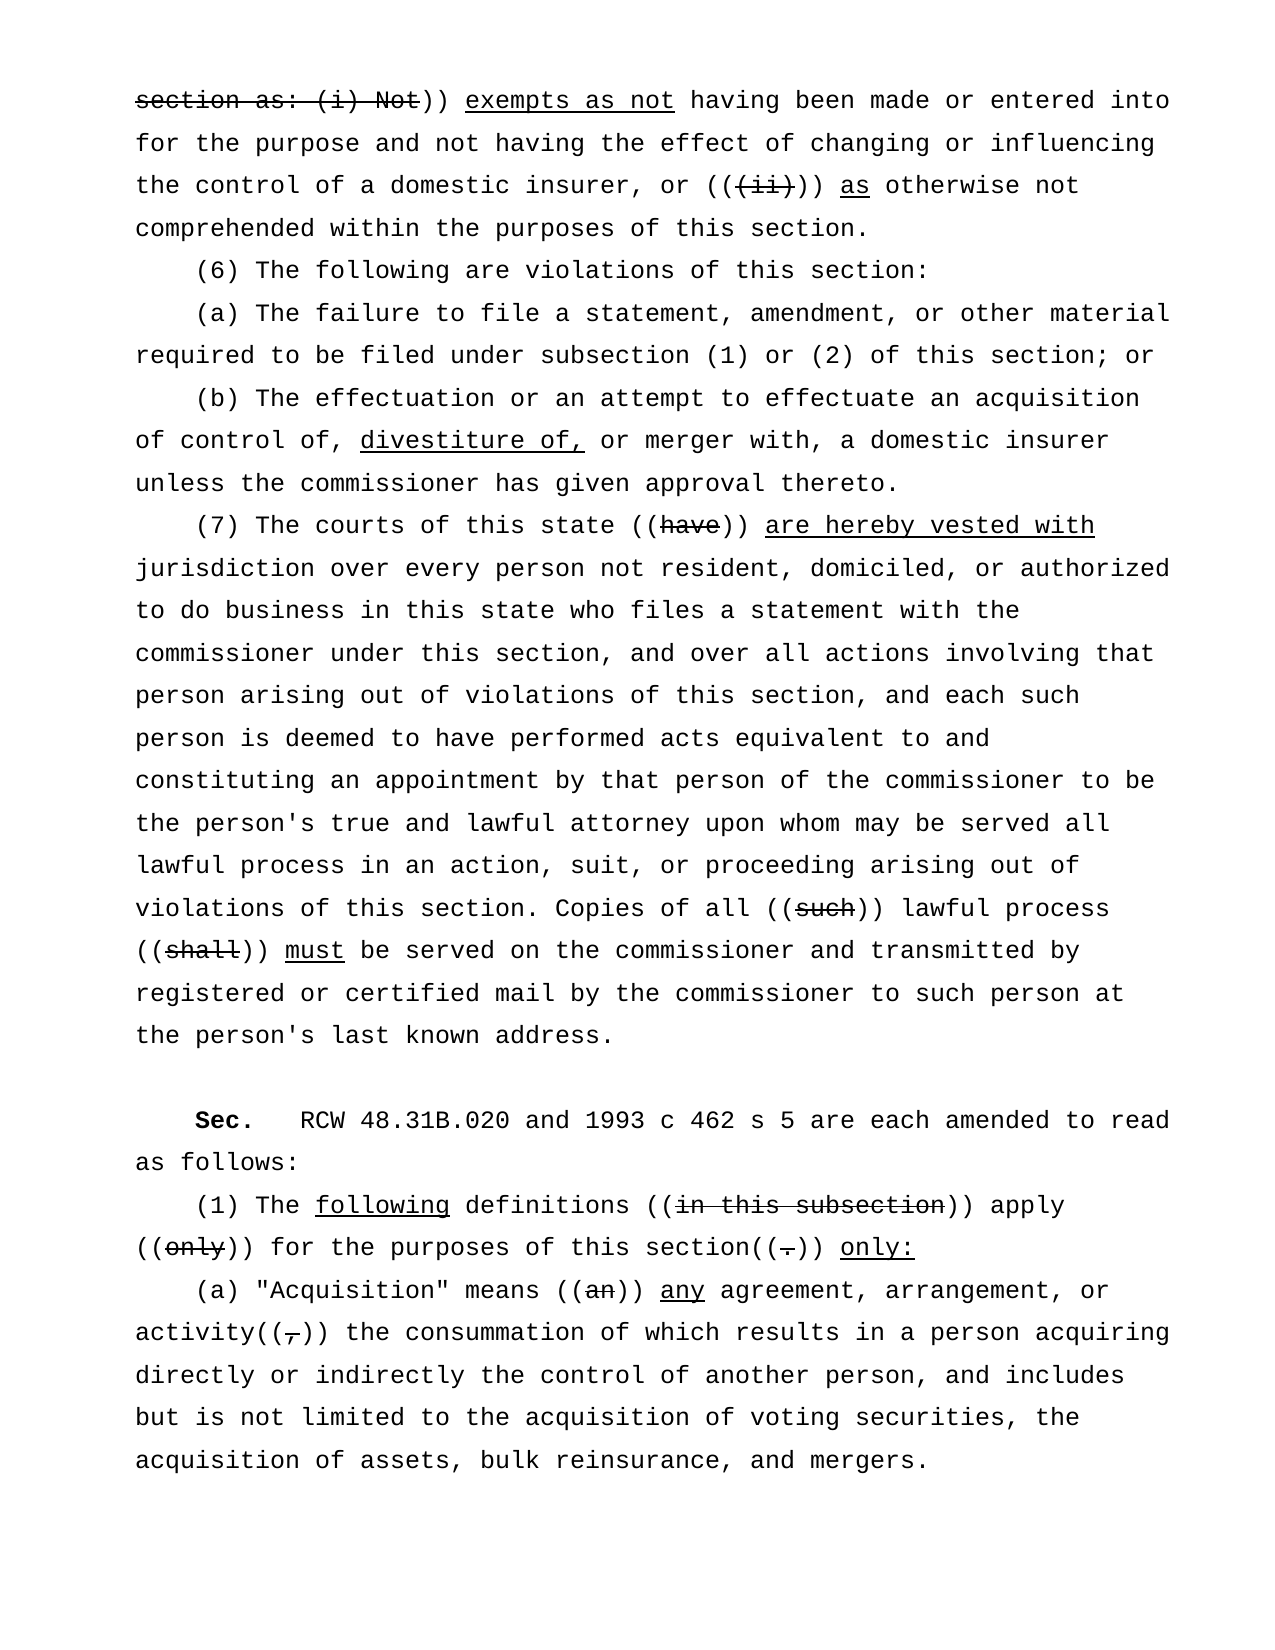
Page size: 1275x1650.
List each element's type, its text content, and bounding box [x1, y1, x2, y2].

text (b) The effectuation or an attempt to effectuate an acquisition of control of, divestiture of, or merger with, a domestic insurer unless the commissioner has given approval thereto. [135, 372, 1170, 500]
text Sec. RCW 48.31B.020 and 1993 c 462 s 5 are each amended to read as follows: [135, 1094, 1170, 1179]
text (1) The following definitions ((in this subsection)) apply ((only)) for the purposes of this section((.)) only: [135, 1179, 1170, 1264]
text (a) The failure to file a statement, amendment, or other material required to be filed under subsection (1) or (2) of this section; or [135, 287, 1170, 372]
text (a) "Acquisition" means ((an)) any agreement, arrangement, or activity((,)) the consummation of which results in a person acquiring directly or indirectly the control of another person, and includes but is not limited to the acquisition of voting securities, the acquisition of assets, bulk reinsurance, and mergers. [135, 1264, 1170, 1477]
text (6) The following are violations of this section: [135, 245, 1170, 287]
text (7) The courts of this state ((have)) are hereby vested with jurisdiction over every person not resident, domiciled, or authorized to do business in this state who files a statement with the commissioner under this section, and over all actions involving that person arising out of violations of this section, and each such person is deemed to have performed acts equivalent to and constituting an appointment by that person of the commissioner to be the person's true and lawful attorney upon whom may be served all lawful process in an action, suit, or proceeding arising out of violations of this section. Copies of all ((such)) lawful process ((shall)) must be served on the commissioner and transmitted by registered or certified mail by the commissioner to such person at the person's last known address. [135, 500, 1170, 1052]
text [135, 75, 1170, 245]
